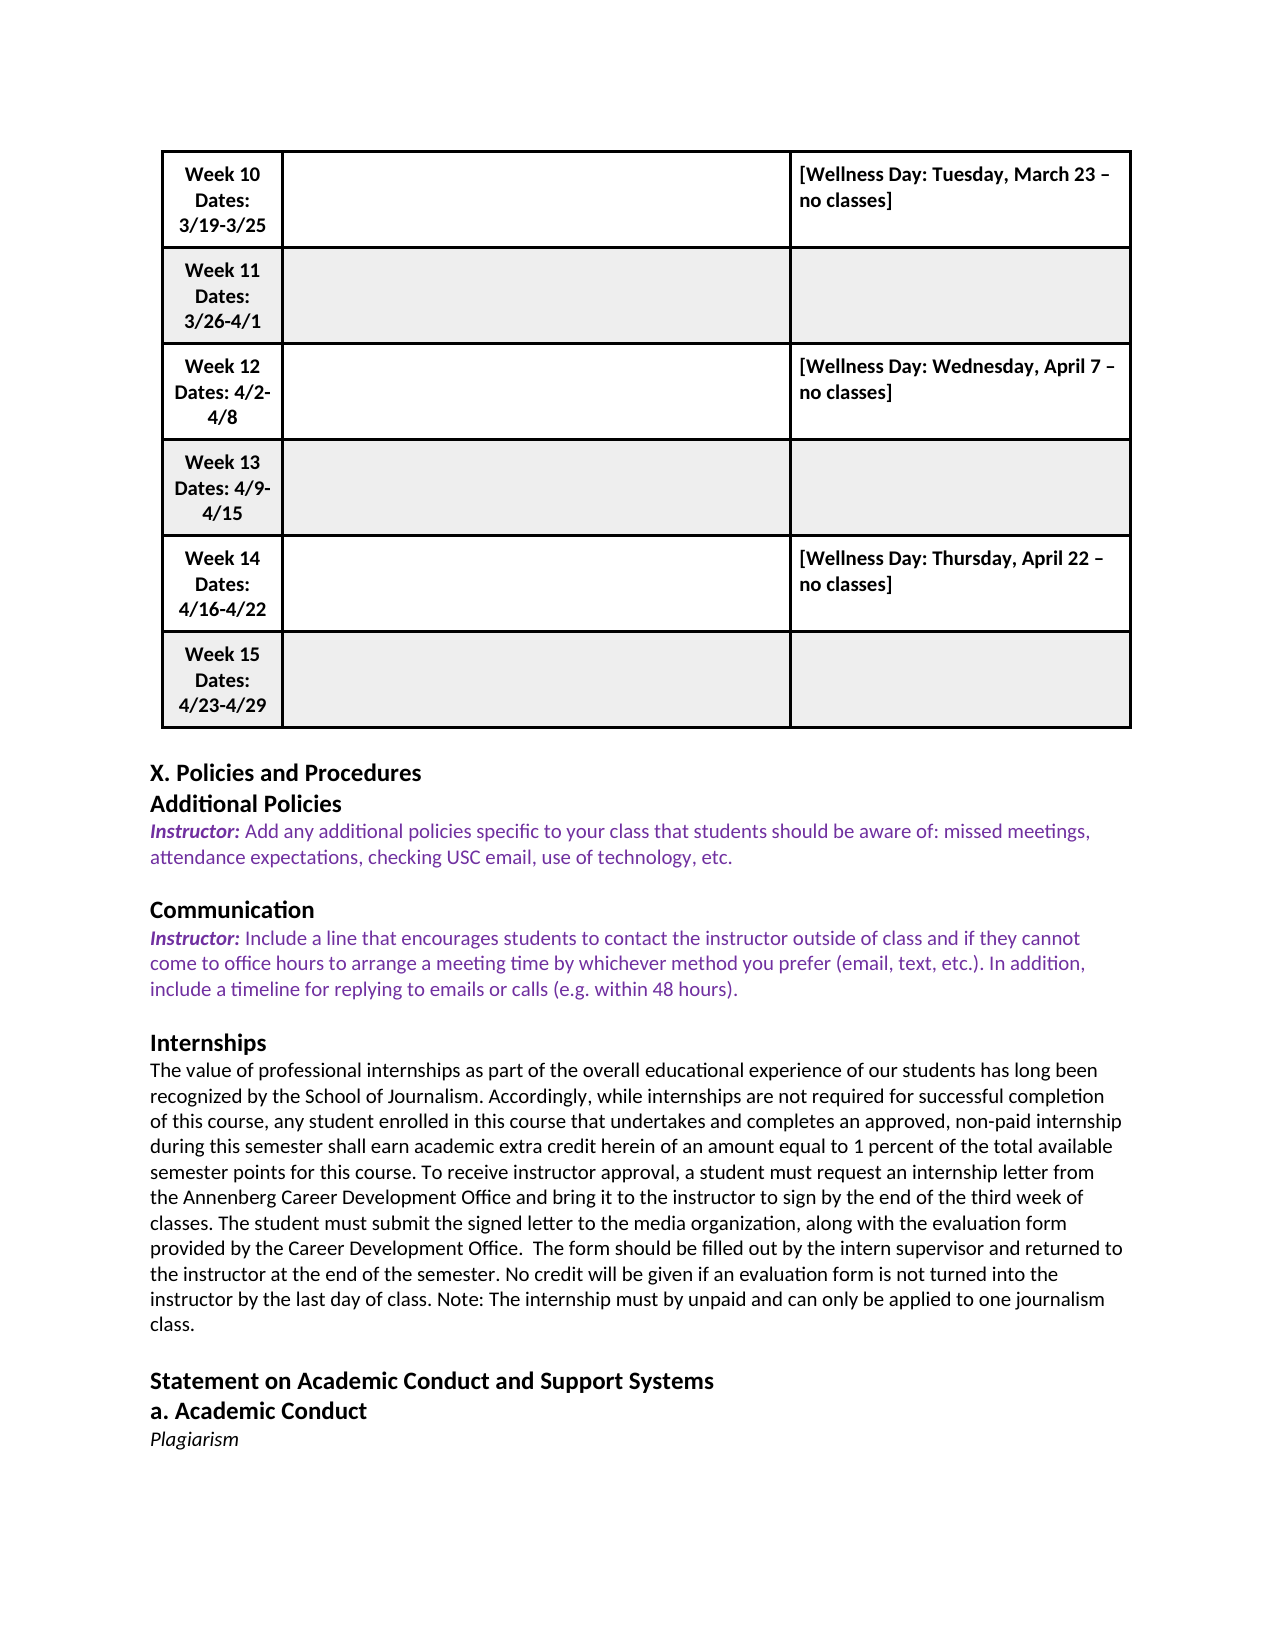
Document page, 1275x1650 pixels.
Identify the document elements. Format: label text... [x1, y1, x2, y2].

table_cell [792, 441, 1129, 534]
table_cell Week 13 Dates: 4/9-4/15 [164, 441, 281, 534]
table_cell Week 12 Dates: 4/2-4/8 [164, 345, 281, 438]
table_cell Week 11 Dates: 3/26-4/1 [164, 249, 281, 342]
text X. Policies and Procedures [150, 757, 1125, 788]
text Additional Policies [150, 788, 1125, 818]
text The value of professional internships as part of the overall educational experience of our students has long been recognized by the School of Journalism. Accordingly, while internships are not required for successful completion of this course, any student enrolled in this course that undertakes and completes an approved, non-paid internship during this semester shall earn academic extra credit herein of an amount equal to 1 percent of the total available semester points for this course. To receive instructor approval, a student must request an internship letter from the Annenberg Career Development Office and bring it to the instructor to sign by the end of the third week of classes. The student must submit the signed letter to the media organization, along with the evaluation form provided by the Career Development Office. The form should be filled out by the intern supervisor and returned to the instructor at the end of the semester. No credit will be given if an evaluation form is not turned into the instructor by the last day of class. Note: The internship must by unpaid and can only be applied to one journalism class. [150, 1057, 1125, 1337]
table_cell [284, 249, 789, 342]
table_cell [284, 537, 789, 630]
table_cell [284, 345, 789, 438]
table_cell [284, 633, 789, 726]
text Statement on Academic Conduct and Support Systems [150, 1365, 1125, 1396]
text Instructor: Add any additional policies specific to your class that students should be aware of: missed meetings, attendance expectations, checking USC email, use of technology, etc. [150, 818, 1125, 869]
table_cell Week 10 Dates: 3/19-3/25 [164, 153, 281, 246]
table_cell Week 15 Dates: 4/23-4/29 [164, 633, 281, 726]
text Communication [150, 895, 1125, 925]
text a. Academic Conduct [150, 1396, 1125, 1426]
text Internships [150, 1027, 1125, 1057]
table_cell [792, 249, 1129, 342]
table_cell [Wellness Day: Wednesday, April 7 – no classes] [792, 345, 1129, 438]
table_cell [284, 441, 789, 534]
table_cell [284, 153, 789, 246]
table_cell [Wellness Day: Thursday, April 22 – no classes] [792, 537, 1129, 630]
table_cell Week 14 Dates: 4/16-4/22 [164, 537, 281, 630]
table_cell [Wellness Day: Tuesday, March 23 – no classes] [792, 153, 1129, 246]
text Plagiarism [150, 1426, 1125, 1451]
table_cell [792, 633, 1129, 726]
text Instructor: Include a line that encourages students to contact the instructor outside of class and if they cannot come to office hours to arrange a meeting time by whichever method you prefer (email, text, etc.). In addition, include a timeline for replying to emails or calls (e.g. within 48 hours). [150, 925, 1125, 1001]
